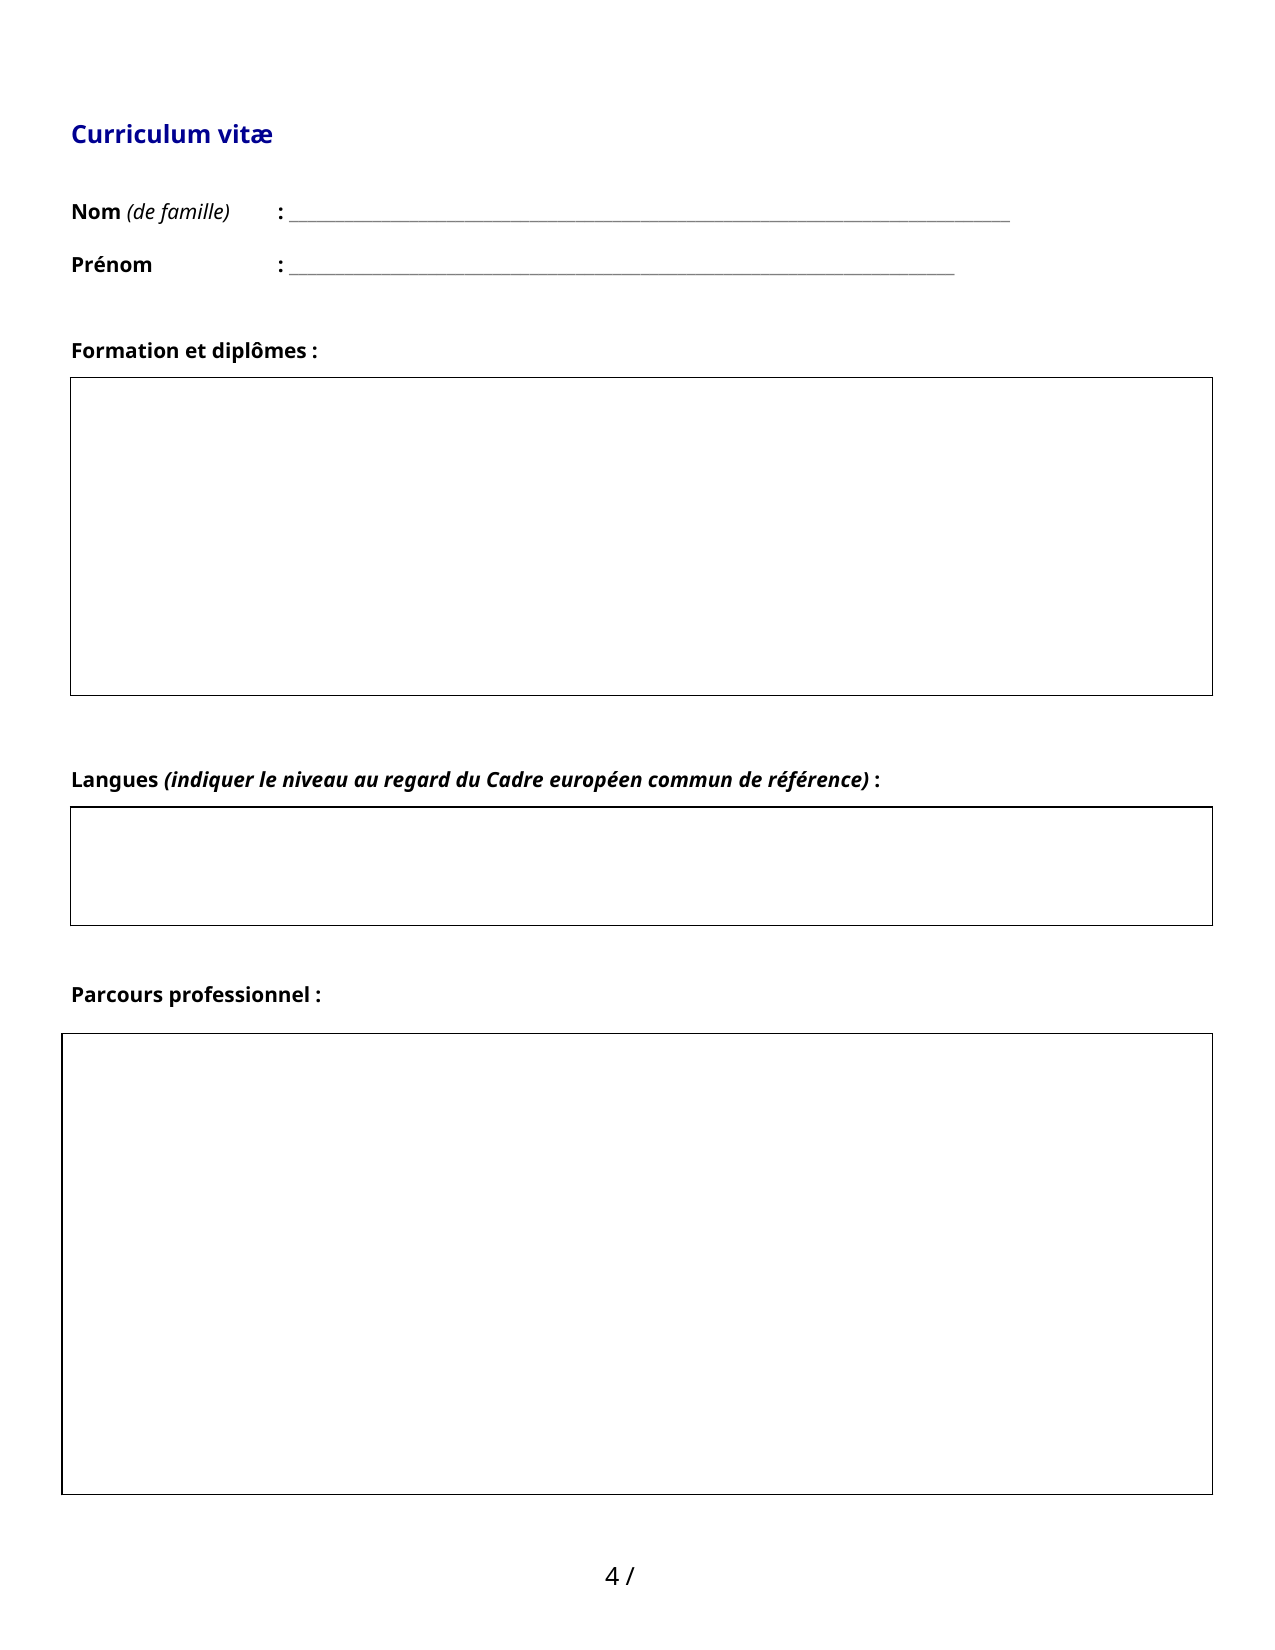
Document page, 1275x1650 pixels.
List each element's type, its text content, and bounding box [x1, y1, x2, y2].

text Formation et diplômes : [71, 336, 1204, 364]
text Langues (indiquer le niveau au regard du Cadre européen commun de référence) : [71, 765, 1204, 794]
text Nom (de famille) : ______________________________________________________________________________ [71, 197, 1234, 225]
text Prénom : ________________________________________________________________________ [71, 250, 1214, 279]
text Curriculum vitæ [71, 116, 1204, 150]
text Parcours professionnel : [71, 980, 1204, 1008]
